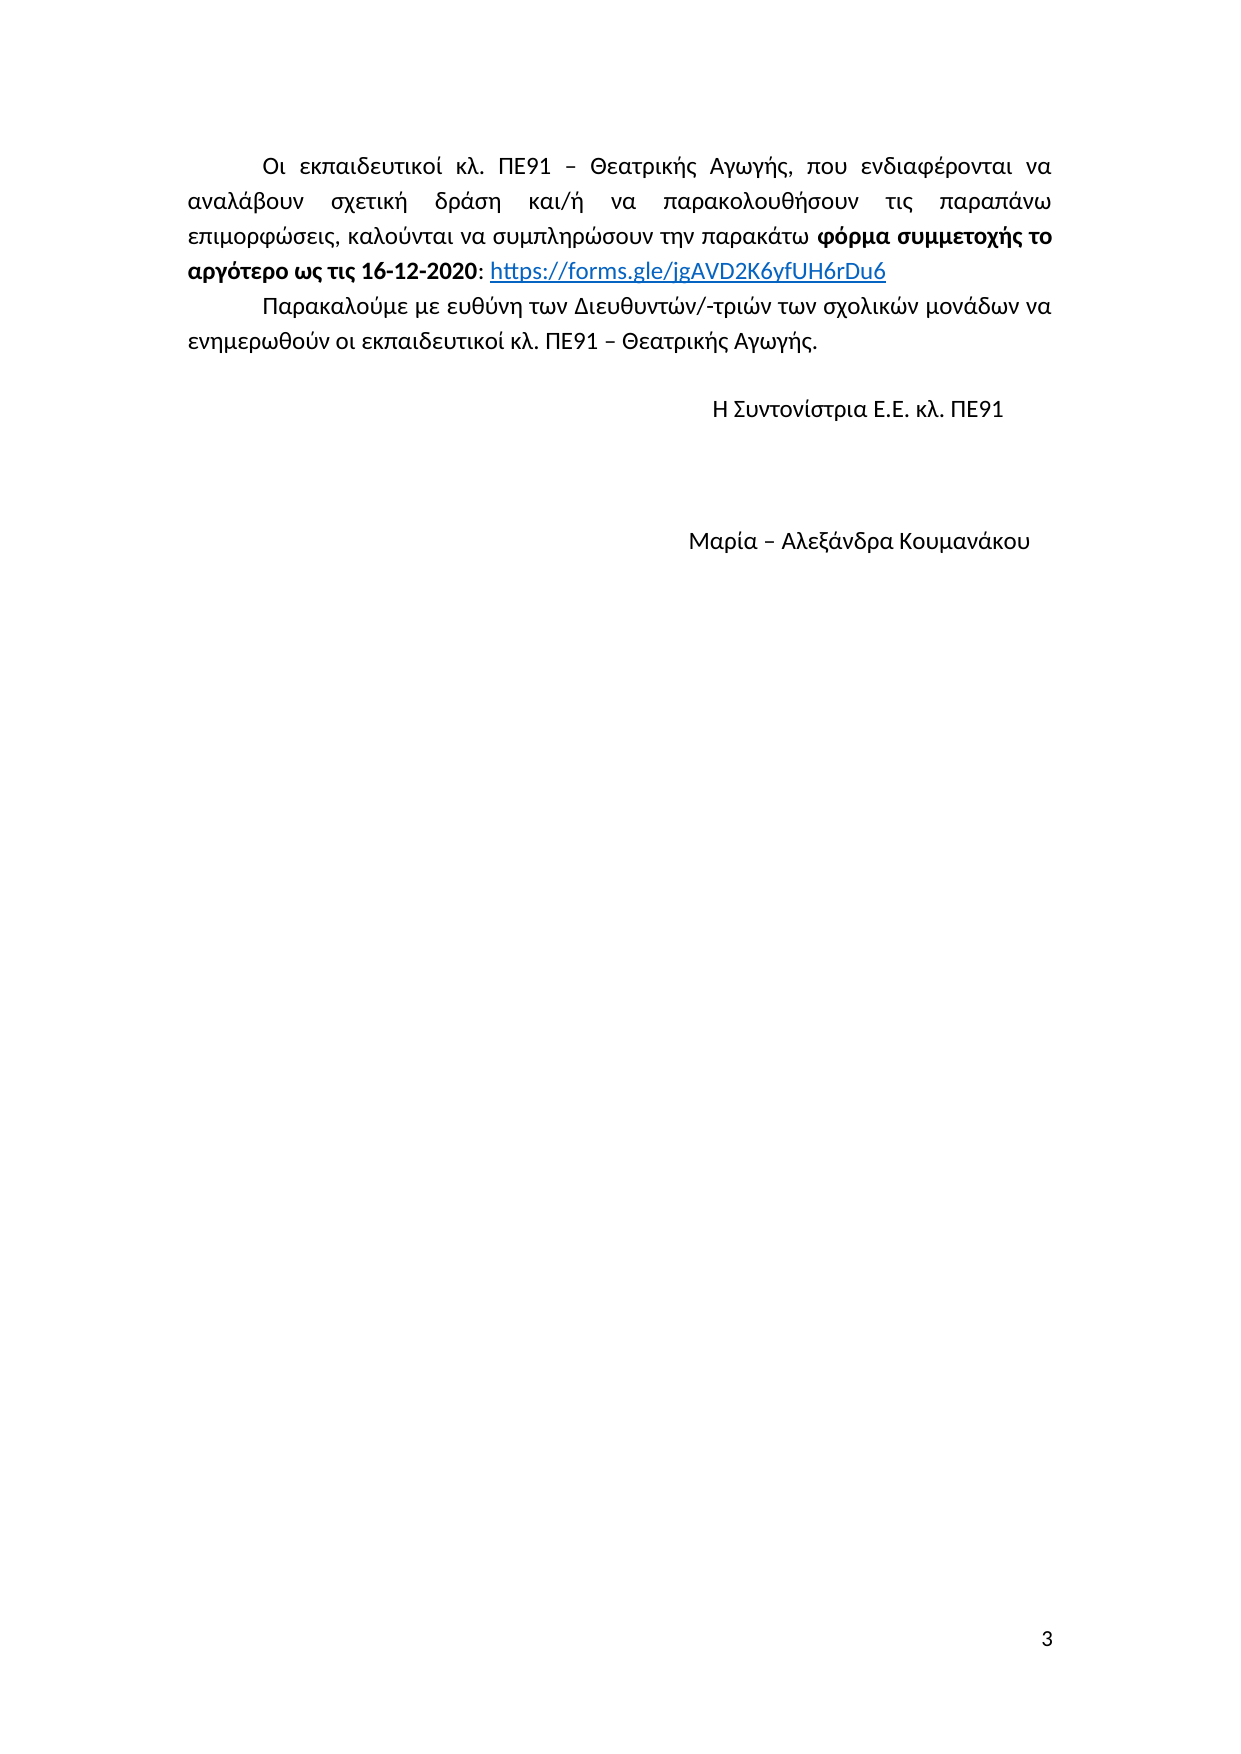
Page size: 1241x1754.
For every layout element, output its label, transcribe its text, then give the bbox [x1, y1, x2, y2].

text Παρακαλούμε με ευθύνη των Διευθυντών/-τριών των σχολικών μονάδων να ενημερωθούν οι εκπαιδευτικοί κλ. ΠΕ91 – Θεατρικής Αγωγής. [187, 290, 1053, 356]
text Μαρία – Αλεξάνδρα Κουμανάκου [637, 525, 1053, 556]
text Η Συντονίστρια Ε.Ε. κλ. ΠΕ91 [712, 393, 1053, 423]
text Οι εκπαιδευτικοί κλ. ΠΕ91 – Θεατρικής Αγωγής, που ενδιαφέρονται να αναλάβουν σχετική δράση και/ή να παρακολουθήσουν τις παραπάνω επιμορφώσεις, καλούνται να συμπληρώσουν την παρακάτω φόρμα συμμετοχής το αργότερο ως τις 16-12-2020: https://forms.gle/jgAVD2K6yfUH6rDu6 [187, 150, 1053, 286]
